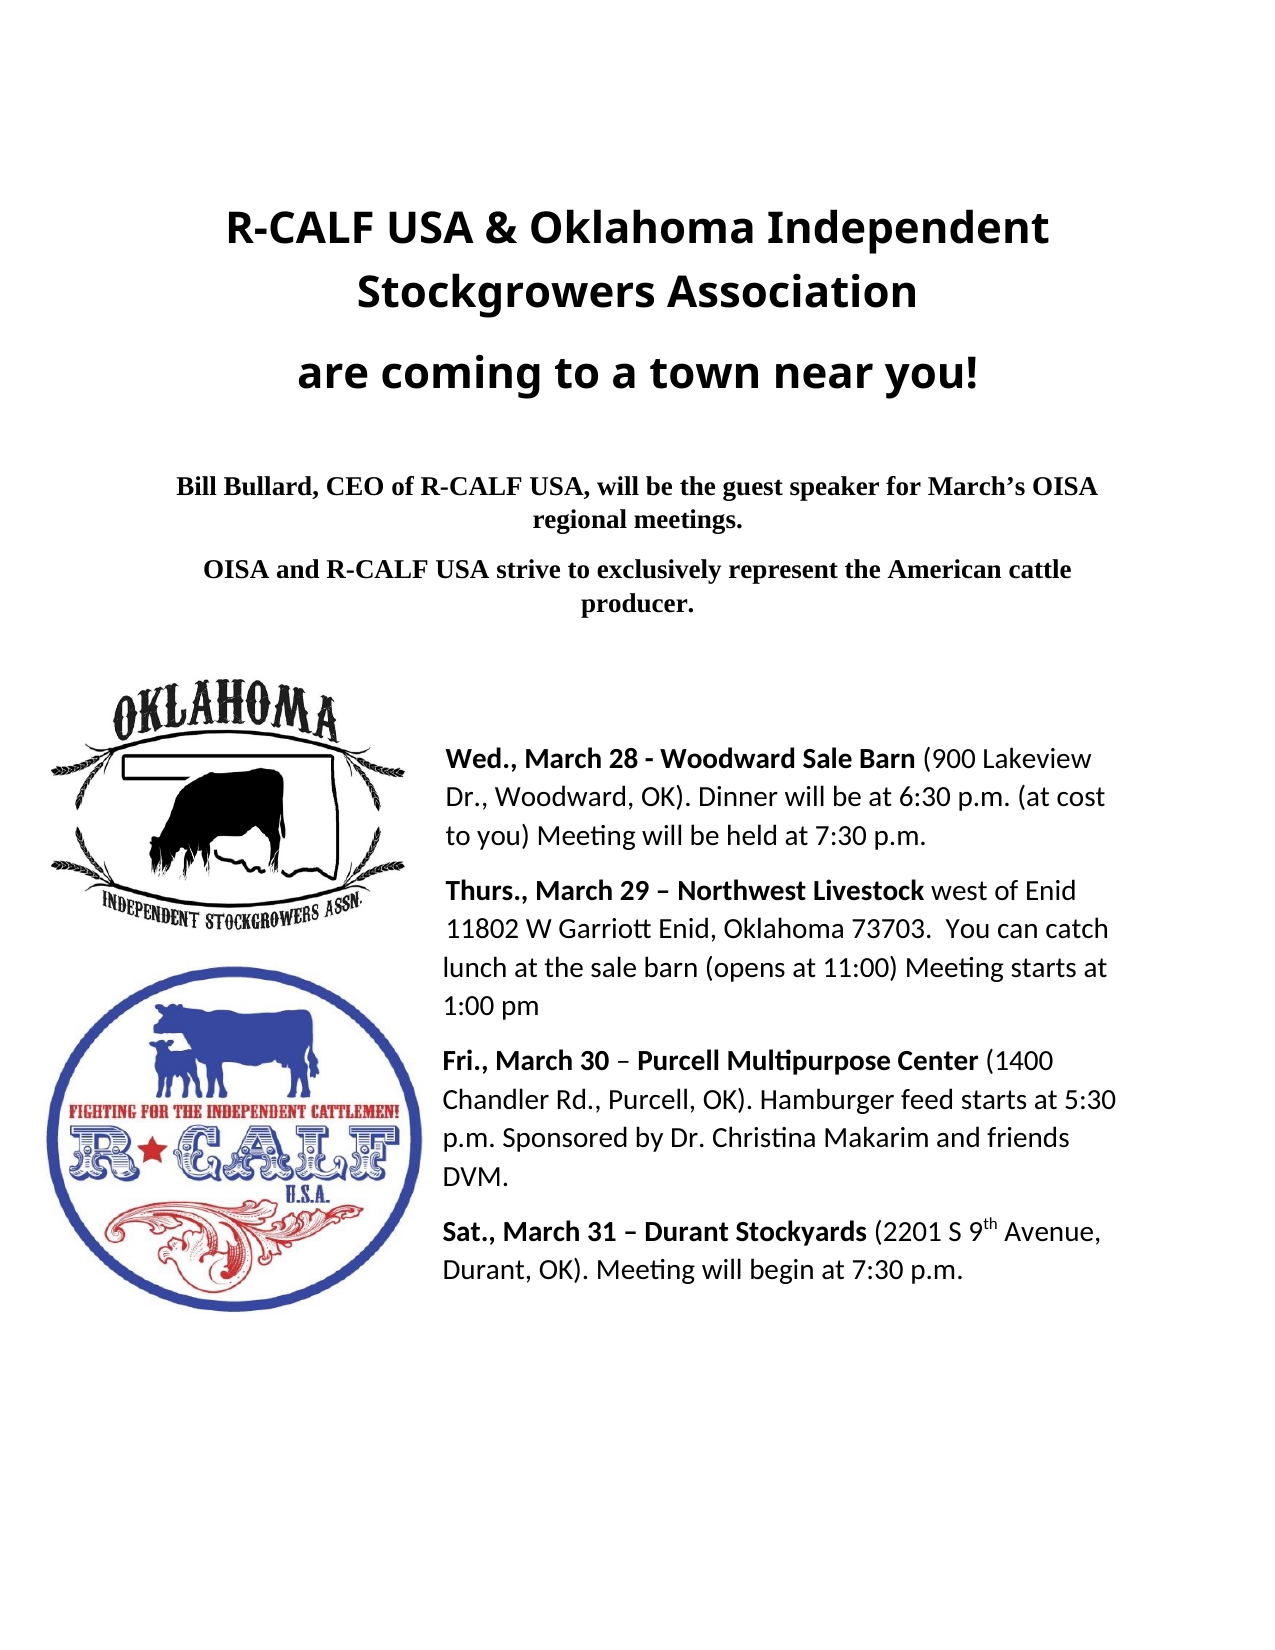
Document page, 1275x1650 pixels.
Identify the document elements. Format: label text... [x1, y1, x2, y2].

text are coming to a town near you! [150, 342, 1125, 402]
text Sat., March 31 – Durant Stockyards (2201 S 9th Avenue, Durant, OK). Meeting will begin at 7:30 p.m. [424, 1213, 1125, 1287]
text R-CALF USA & Oklahoma Independent Stockgrowers Association [150, 197, 1125, 321]
text OISA and R-CALF USA strive to exclusively represent the American cattle producer. [150, 554, 1125, 618]
picture [28, 663, 427, 945]
picture [40, 961, 424, 1314]
text Wed., March 28 - Woodward Sale Barn (900 Lakeview Dr., Woodward, OK). Dinner will be at 6:30 p.m. (at cost to you) Meeting will be held at 7:30 p.m. [427, 740, 1125, 852]
text Fri., March 30 – Purcell Multipurpose Center (1400 Chandler Rd., Purcell, OK). Hamburger feed starts at 5:30 p.m. Sponsored by Dr. Christina Makarim and friends DVM. [424, 1042, 1125, 1193]
text Bill Bullard, CEO of R-CALF USA, will be the guest speaker for March’s OISA regional meetings. [150, 470, 1125, 534]
text Thurs., March 29 – Northwest Livestock west of Enid 11802 W Garriott Enid, Oklahoma 73703. You can catch lunch at the sale barn (opens at 11:00) Meeting starts at 1:00 pm [150, 872, 1125, 1023]
